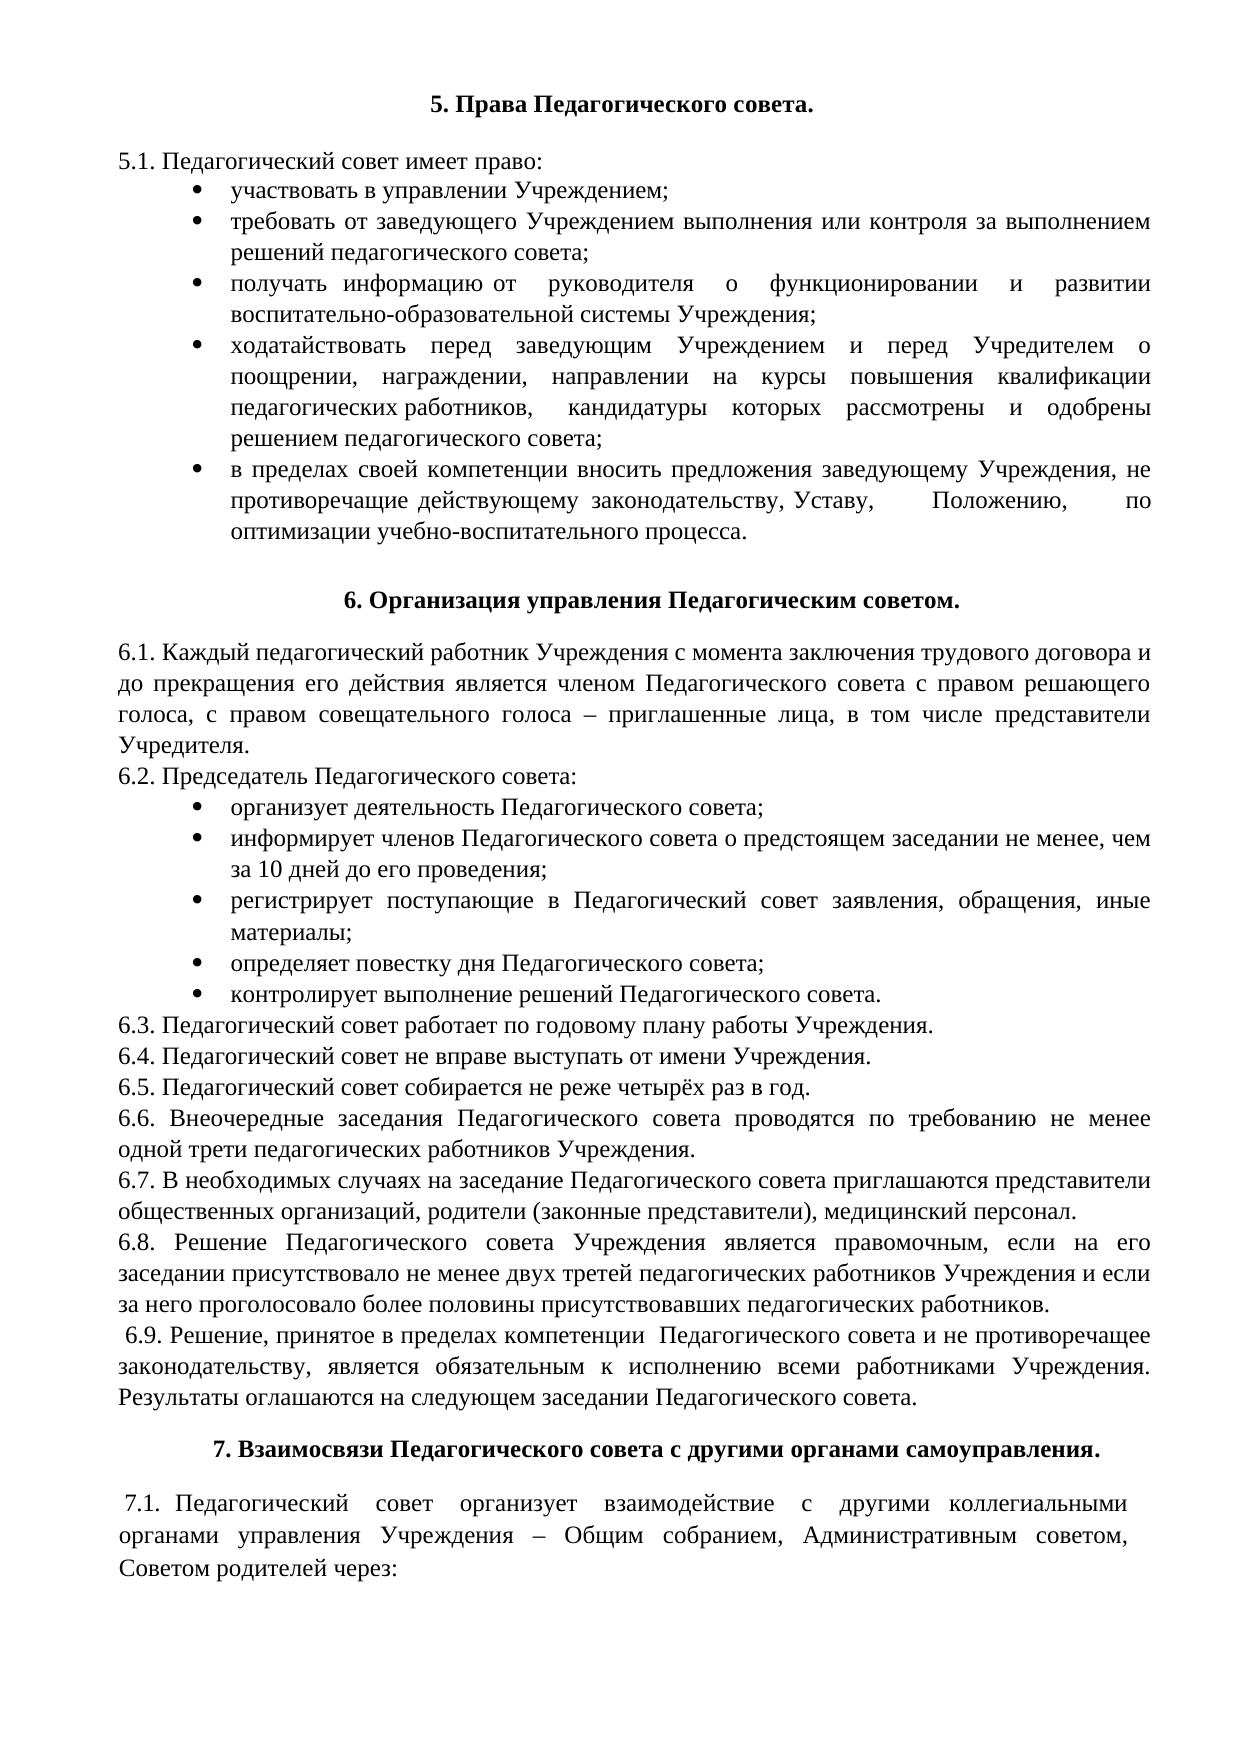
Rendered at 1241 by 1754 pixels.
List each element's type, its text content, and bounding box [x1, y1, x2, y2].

list требовать от заведующего Учреждением выполнения или контроля за выполнением решений педагогического совета; [193, 206, 1152, 266]
text 6.2. Председатель Педагогического совета: [118, 761, 1152, 790]
list организует деятельность Педагогического совета; [193, 792, 1152, 821]
text 6.8. Решение Педагогического совета Учреждения является правомочным, если на его заседании присутствовало не менее двух третей педагогических работников Учреждения и если за него проголосовало более половины присутствовавших педагогических работников. [118, 1227, 1152, 1318]
text 6.4. Педагогический совет не вправе выступать от имени Учреждения. [118, 1041, 1152, 1069]
text 7.1. Педагогический совет организует взаимодействие с другими коллегиальными органами управления Учреждения – Общим собранием, Административным советом, Советом родителей через: [119, 1488, 1128, 1582]
list получать информацию от руководителя о функционировании и развитии воспитательно-образовательной системы Учреждения; [193, 268, 1152, 328]
list определяет повестку дня Педагогического совета; [193, 948, 1152, 976]
text 7. Взаимосвязи Педагогического совета с другими органами самоуправления. [159, 1434, 1154, 1463]
list в пределах своей компетенции вносить предложения заведующему Учреждения, не противоречащие действующему законодательству, Уставу, Положению, по оптимизации учебно-воспитательного процесса. [193, 454, 1152, 545]
text 6.7. В необходимых случаях на заседание Педагогического совета приглашаются представители общественных организаций, родители (законные представители), медицинский персонал. [118, 1165, 1152, 1225]
text 5. Права Педагогического совета. [430, 89, 1154, 117]
text 6. Организация управления Педагогическим советом. [344, 585, 1154, 613]
text 6.3. Педагогический совет работает по годовому плану работы Учреждения. [118, 1010, 1152, 1038]
text 6.9. Решение, принятое в пределах компетенции Педагогического совета и не противоречащее законодательству, является обязательным к исполнению всеми работниками Учреждения. Результаты оглашаются на следующем заседании Педагогического совета. [118, 1320, 1152, 1411]
text 5.1. Педагогический совет имеет право: [118, 146, 1154, 175]
list ходатайствовать перед заведующим Учреждением и перед Учредителем о поощрении, награждении, направлении на курсы повышения квалификации педагогических работников, кандидатуры которых рассмотрены и одобрены решением педагогического совета; [193, 330, 1152, 452]
list участвовать в управлении Учреждением; [193, 175, 1152, 204]
list контролирует выполнение решений Педагогического совета. [193, 979, 1152, 1007]
text 6.6. Внеочередные заседания Педагогического совета проводятся по требованию не менее одной трети педагогических работников Учреждения. [118, 1103, 1152, 1163]
text 6.1. Каждый педагогический работник Учреждения с момента заключения трудового договора и до прекращения его действия является членом Педагогического совета с правом решающего голоса, с правом совещательного голоса – приглашенные лица, в том числе представители Учредителя. [118, 637, 1152, 759]
text 6.5. Педагогический совет собирается не реже четырёх раз в год. [118, 1072, 1152, 1101]
list информирует членов Педагогического совета о предстоящем заседании не менее, чем за 10 дней до его проведения; [193, 823, 1152, 883]
list регистрирует поступающие в Педагогический совет заявления, обращения, иные материалы; [193, 886, 1152, 945]
